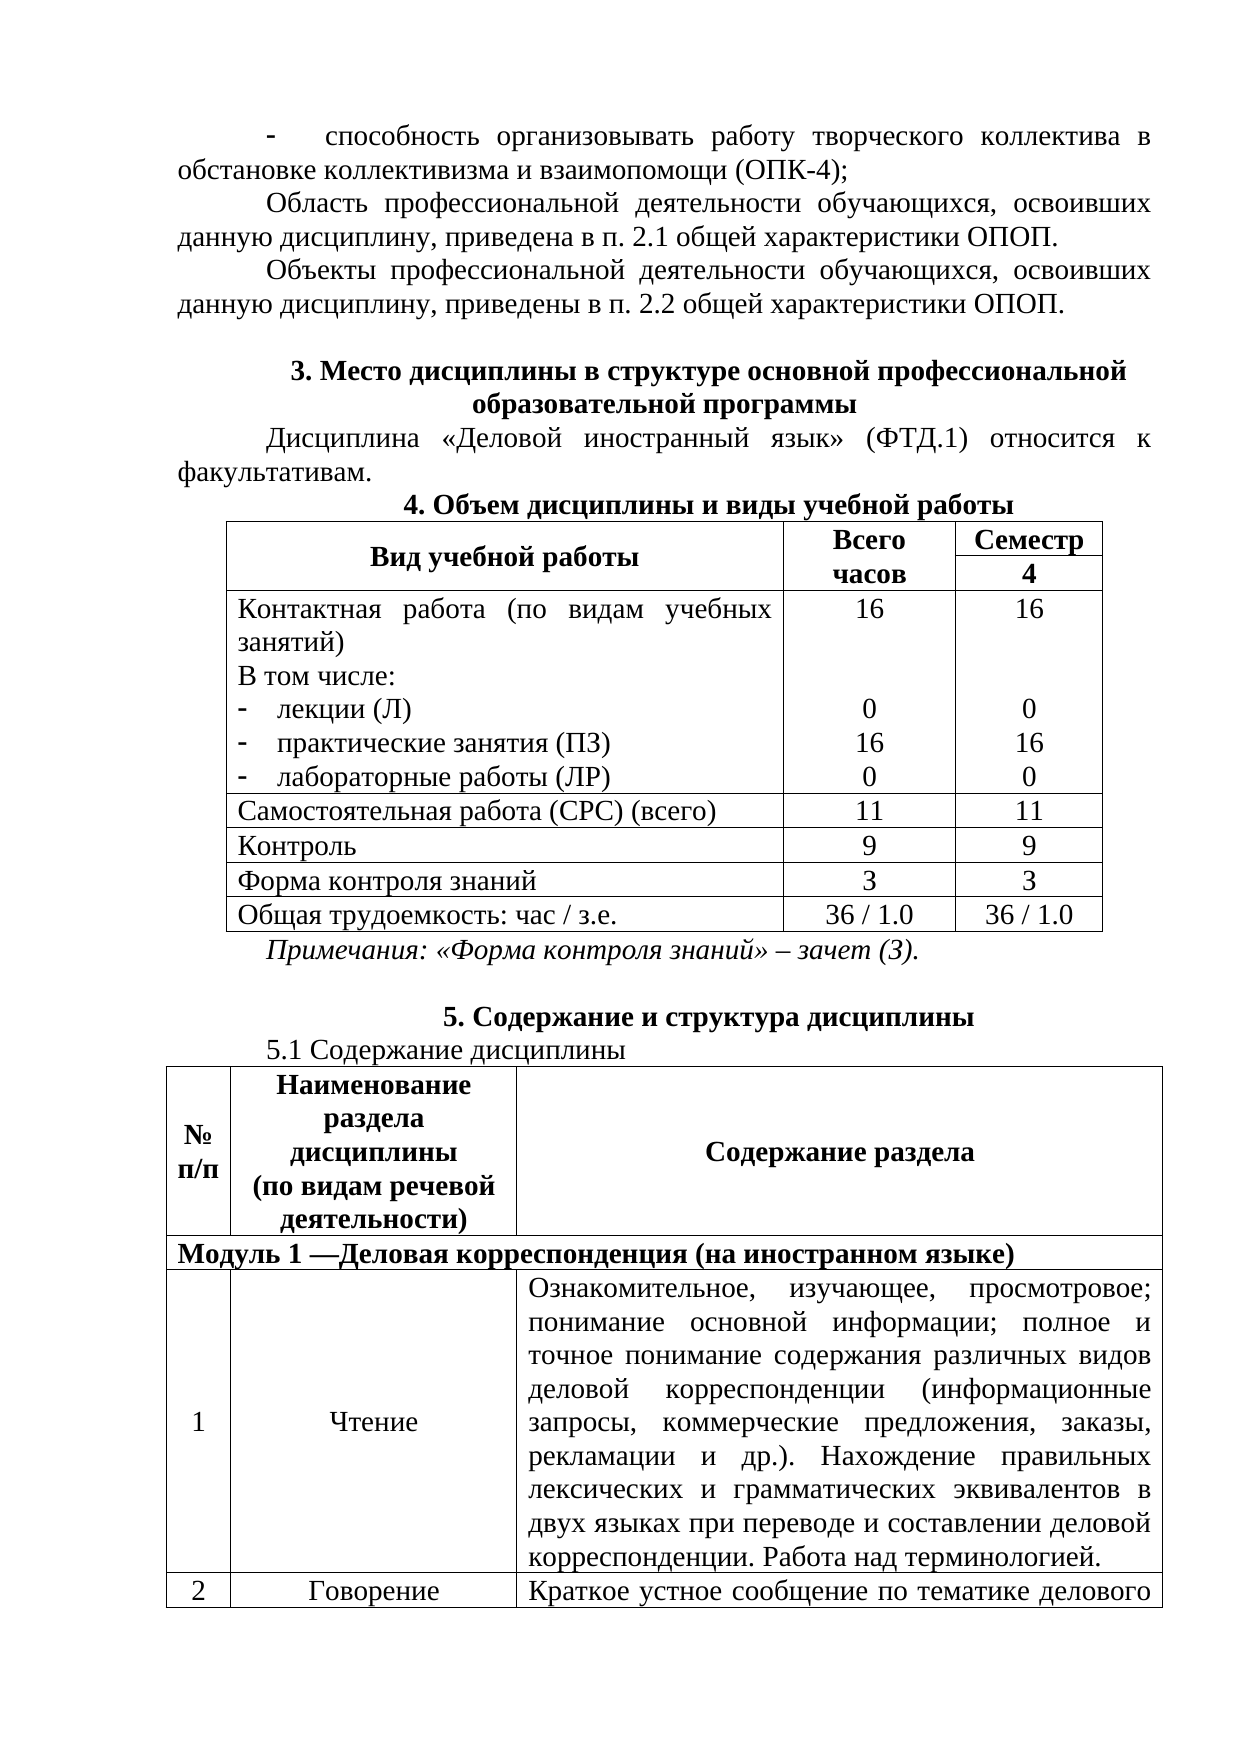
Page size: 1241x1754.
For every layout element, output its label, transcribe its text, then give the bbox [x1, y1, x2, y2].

table_cell Самостоятельная работа (СРС) (всего) [227, 794, 783, 827]
table_cell Общая трудоемкость: час / з.е. [227, 897, 783, 931]
table_cell 11 [956, 794, 1102, 827]
table_header Семестр [956, 522, 1102, 555]
table_cell Форма контроля знаний [227, 863, 783, 896]
table_cell 16 0 16 0 [784, 591, 955, 792]
table_header № п/п [167, 1067, 230, 1235]
text Объекты профессиональной деятельности обучающихся, освоивших данную дисциплину, приведены в п. 2.2 общей характеристики ОПОП. [177, 252, 1152, 319]
text 4. Объем дисциплины и виды учебной работы [177, 487, 1152, 521]
table_cell З [784, 863, 955, 896]
text 3. Место дисциплины в структуре основной профессиональной образовательной программы [177, 353, 1152, 420]
text Дисциплина «Деловой иностранный язык» (ФТД.1) относится к факультативам. [177, 420, 1152, 487]
table_cell Ознакомительное, изучающее, просмотровое; понимание основной информации; полное и точное понимание содержания различных видов деловой корреспонденции (информационные запросы, коммерческие предложения, заказы, рекламации и др.). Нахождение правильных лексических и грамматических эквивалентов в двух языках при переводе и составлении деловой корреспонденции. Работа над терминологией. [517, 1270, 1162, 1572]
table_cell Модуль 1 —Деловая корреспонденция (на иностранном языке) [167, 1236, 1162, 1269]
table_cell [517, 1573, 1162, 1607]
table_cell 36 / 1.0 [956, 897, 1102, 931]
table_header Содержание раздела [517, 1067, 1162, 1235]
table_cell Чтение [231, 1270, 516, 1572]
table_header Всего часов [784, 522, 955, 590]
text 5.1 Содержание дисциплины [177, 1032, 1152, 1066]
table_header Вид учебной работы [227, 522, 783, 590]
table_cell Контроль [227, 828, 783, 862]
table_cell Контактная работа (по видам учебных занятий) В том числе: лекции (Л) практические занятия (ПЗ) лабораторные работы (ЛР) [227, 591, 783, 792]
table_cell 11 [784, 794, 955, 827]
text Примечания: «Форма контроля знаний» – зачет (З). [177, 932, 1152, 965]
table_cell 16 0 16 0 [956, 591, 1102, 792]
table_cell 1 [167, 1270, 230, 1572]
table_cell Говорение [231, 1573, 516, 1607]
table_cell 4 [956, 556, 1102, 590]
text Область профессиональной деятельности обучающихся, освоивших данную дисциплину, приведена в п. 2.1 общей характеристики ОПОП. [177, 185, 1152, 252]
table_header Наименование раздела дисциплины (по видам речевой деятельности) [231, 1067, 516, 1235]
table_cell 9 [956, 828, 1102, 862]
text 5. Содержание и структура дисциплины [177, 999, 1152, 1032]
list способность организовывать работу творческого коллектива в обстановке коллективизма и взаимопомощи (ОПК-4); [177, 118, 1152, 185]
table_cell 9 [784, 828, 955, 862]
table_cell З [956, 863, 1102, 896]
table_cell 2 [167, 1573, 230, 1607]
table_cell 36 / 1.0 [784, 897, 955, 931]
